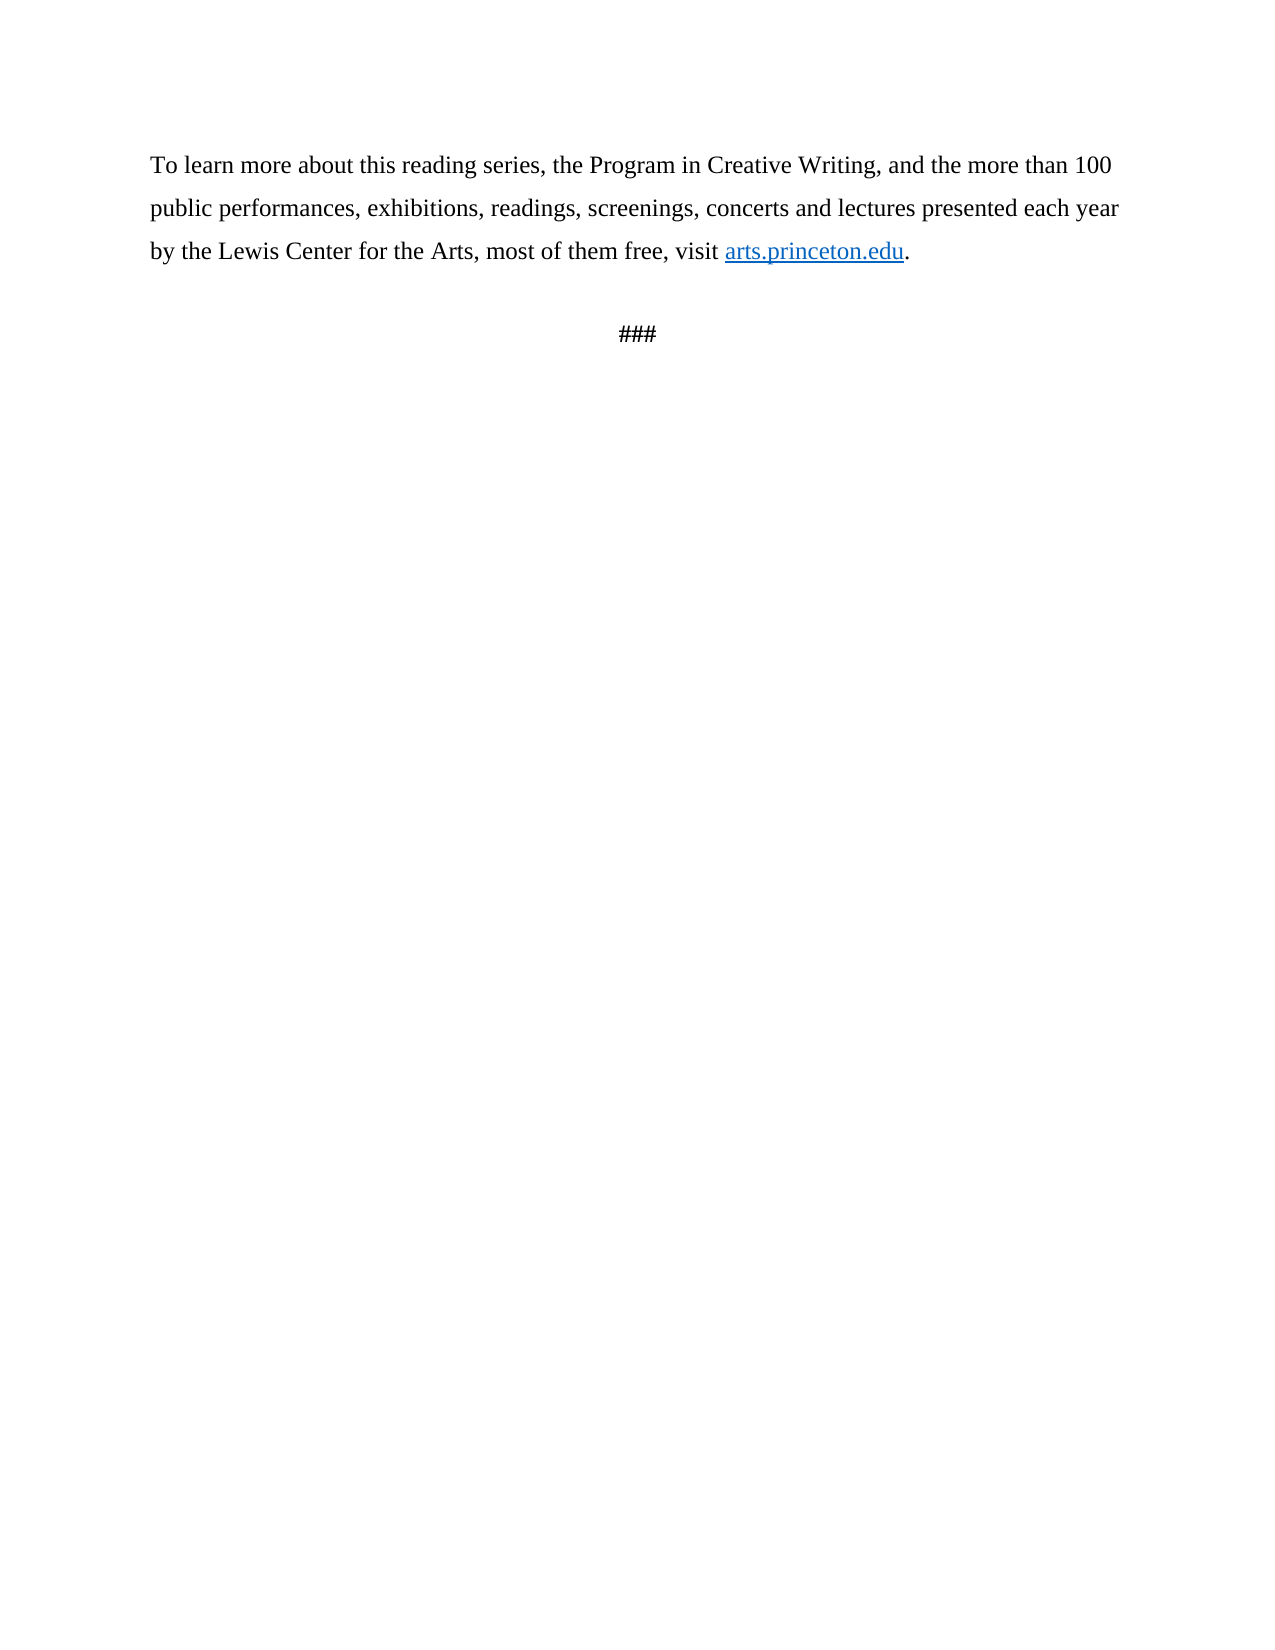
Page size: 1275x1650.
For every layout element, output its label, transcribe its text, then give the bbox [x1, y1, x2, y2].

text ### [150, 319, 1125, 348]
text To learn more about this reading series, the Program in Creative Writing, and the more than 100 public performances, exhibitions, readings, screenings, concerts and lectures presented each year by the Lewis Center for the Arts, most of them free, visit arts.princeton.edu. [150, 150, 1125, 265]
